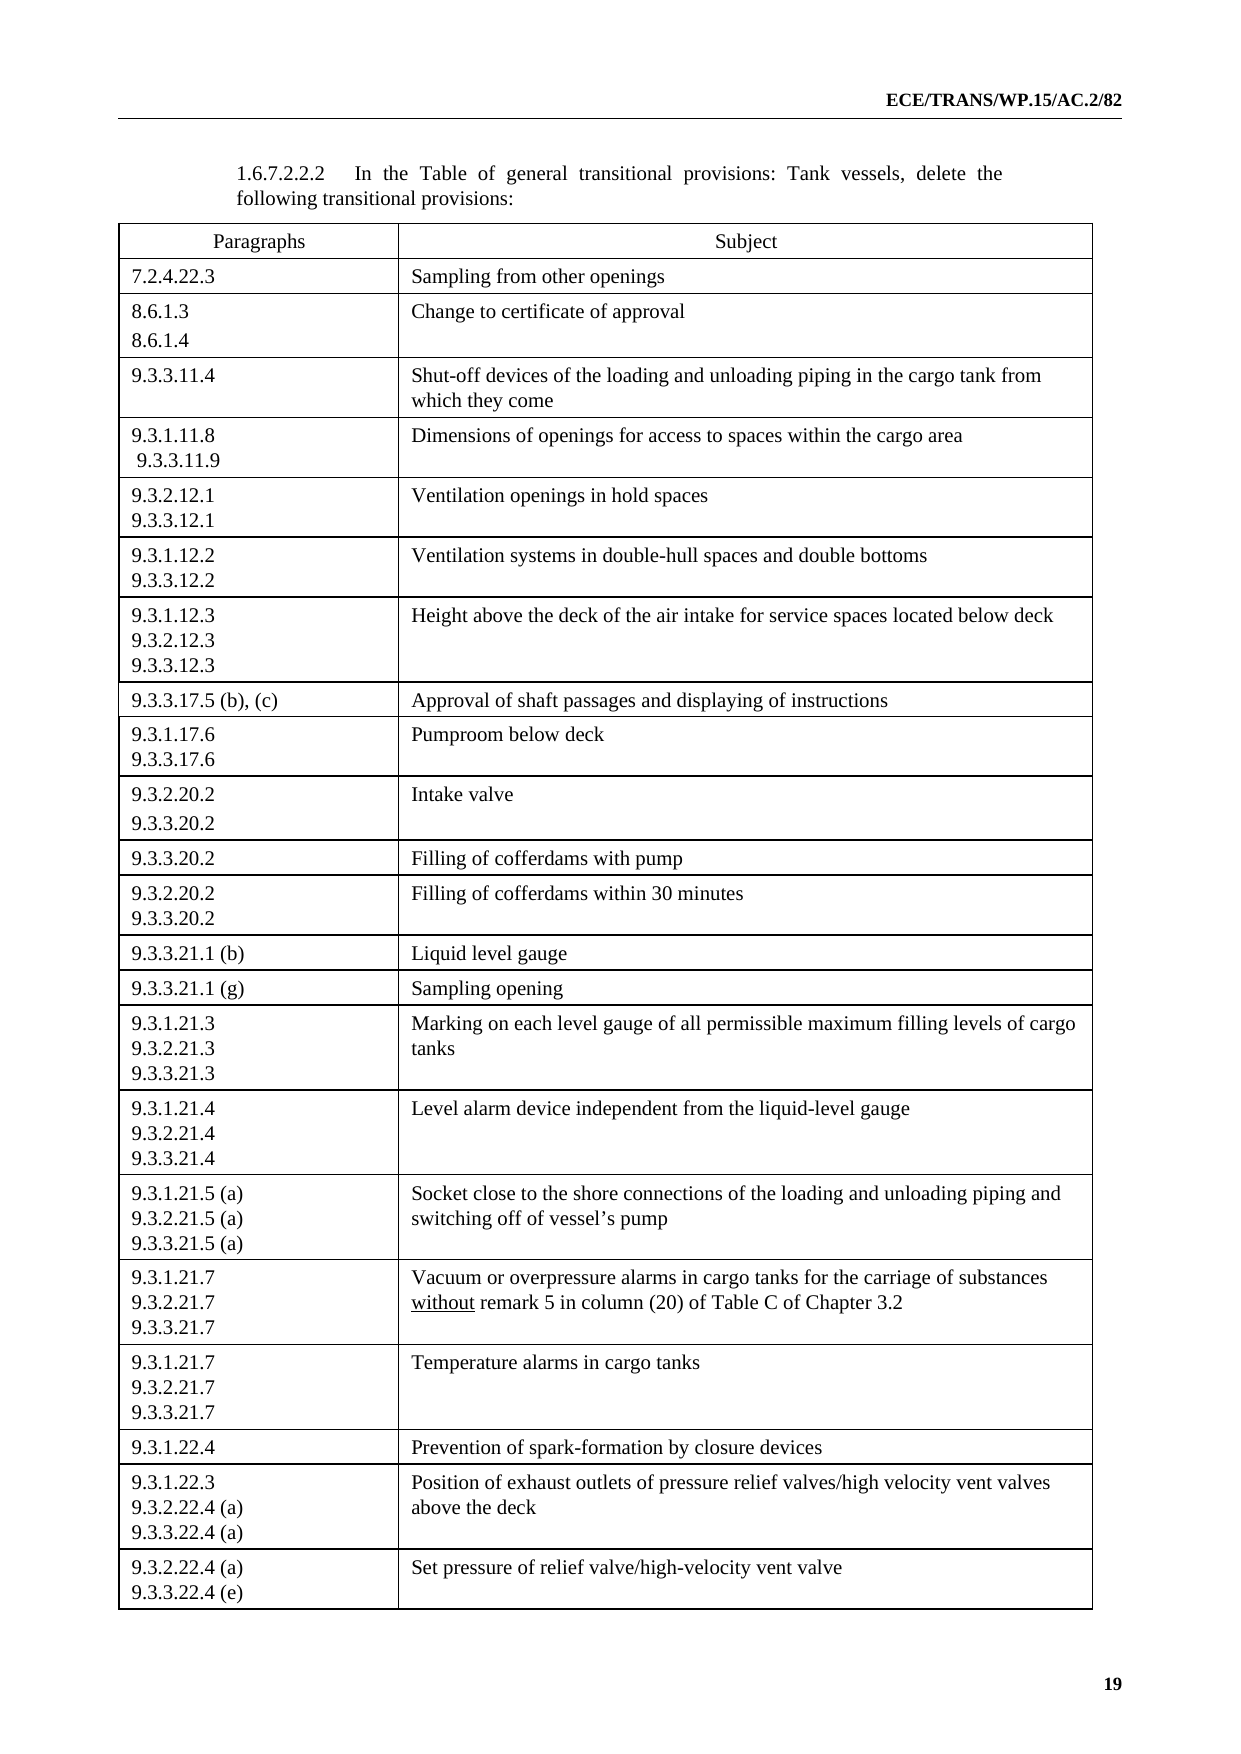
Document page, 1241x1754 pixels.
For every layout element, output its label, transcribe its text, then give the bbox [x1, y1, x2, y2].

table_cell 9.3.3.17.5 (b), (c) [119, 683, 398, 716]
table_cell Prevention of spark-formation by closure devices [399, 1430, 1092, 1463]
table_cell Socket close to the shore connections of the loading and unloading piping and switching off of vessel’s pump [399, 1175, 1092, 1259]
table_cell 9.3.1.22.3 9.3.2.22.4 (a) 9.3.3.22.4 (a) [120, 1465, 398, 1548]
table_cell 9.3.2.12.1 9.3.3.12.1 [120, 478, 398, 536]
table_cell Vacuum or overpressure alarms in cargo tanks for the carriage of substances without remark 5 in column (20) of Table C of Chapter 3.2 [399, 1260, 1092, 1343]
table_cell 9.3.1.21.7 9.3.2.21.7 9.3.3.21.7 [120, 1260, 398, 1343]
table_cell 8.6.1.3 8.6.1.4 [120, 294, 398, 357]
table_cell Set pressure of relief valve/high-velocity vent valve [399, 1550, 1092, 1608]
table_cell 9.3.2.20.2 9.3.3.20.2 [120, 777, 398, 839]
table_cell 9.3.3.20.2 [120, 841, 398, 874]
table_cell Sampling opening [399, 971, 1092, 1004]
table_header Subject [399, 224, 1092, 258]
table_cell Height above the deck of the air intake for service spaces located below deck [399, 598, 1092, 681]
table_header Paragraphs [120, 224, 398, 258]
table_cell Marking on each level gauge of all permissible maximum filling levels of cargo tanks [399, 1006, 1092, 1089]
table_cell 9.3.3.21.1 (b) [120, 936, 398, 969]
table_cell Position of exhaust outlets of pressure relief valves/high velocity vent valves above the deck [399, 1465, 1092, 1548]
table_cell Temperature alarms in cargo tanks [399, 1345, 1092, 1428]
table_cell Filling of cofferdams with pump [399, 841, 1092, 874]
table_cell 9.3.1.21.3 9.3.2.21.3 9.3.3.21.3 [120, 1006, 398, 1089]
table_cell 9.3.1.22.4 [120, 1430, 398, 1463]
table_cell 9.3.1.11.8 9.3.3.11.9 [120, 418, 398, 476]
table_cell Approval of shaft passages and displaying of instructions [399, 683, 1092, 716]
table_cell Sampling from other openings [399, 259, 1092, 292]
text 1.6.7.2.2.2 In the Table of general transitional provisions: Tank vessels, delete the following transitional provisions: [236, 160, 1004, 210]
table_cell Liquid level gauge [399, 936, 1092, 969]
table_cell 9.3.1.21.7 9.3.2.21.7 9.3.3.21.7 [120, 1345, 398, 1428]
table_cell Dimensions of openings for access to spaces within the cargo area [399, 418, 1092, 476]
table_cell Change to certificate of approval [399, 294, 1092, 357]
table_cell 9.3.1.21.5 (a) 9.3.2.21.5 (a) 9.3.3.21.5 (a) [120, 1175, 398, 1259]
table_cell 9.3.1.12.3 9.3.2.12.3 9.3.3.12.3 [120, 598, 398, 681]
table_cell Level alarm device independent from the liquid-level gauge [399, 1091, 1092, 1174]
table_cell 9.3.3.21.1 (g) [120, 971, 398, 1004]
table_cell Shut-off devices of the loading and unloading piping in the cargo tank from which they come [399, 358, 1092, 416]
table_cell 9.3.2.22.4 (a) 9.3.3.22.4 (e) [120, 1550, 398, 1608]
table_cell 9.3.2.20.2 9.3.3.20.2 [120, 876, 398, 934]
table_cell 9.3.1.12.2 9.3.3.12.2 [120, 538, 398, 596]
table_cell 9.3.1.17.6 9.3.3.17.6 [120, 717, 398, 775]
table_cell Intake valve [399, 777, 1092, 839]
table_cell 9.3.1.21.4 9.3.2.21.4 9.3.3.21.4 [120, 1091, 398, 1174]
table_cell Ventilation systems in double-hull spaces and double bottoms [399, 538, 1092, 596]
table_cell Ventilation openings in hold spaces [399, 478, 1092, 536]
table_cell Pumproom below deck [399, 717, 1092, 775]
table_cell Filling of cofferdams within 30 minutes [399, 876, 1092, 934]
table_cell 9.3.3.11.4 [120, 358, 398, 416]
table_cell 7.2.4.22.3 [120, 259, 398, 292]
